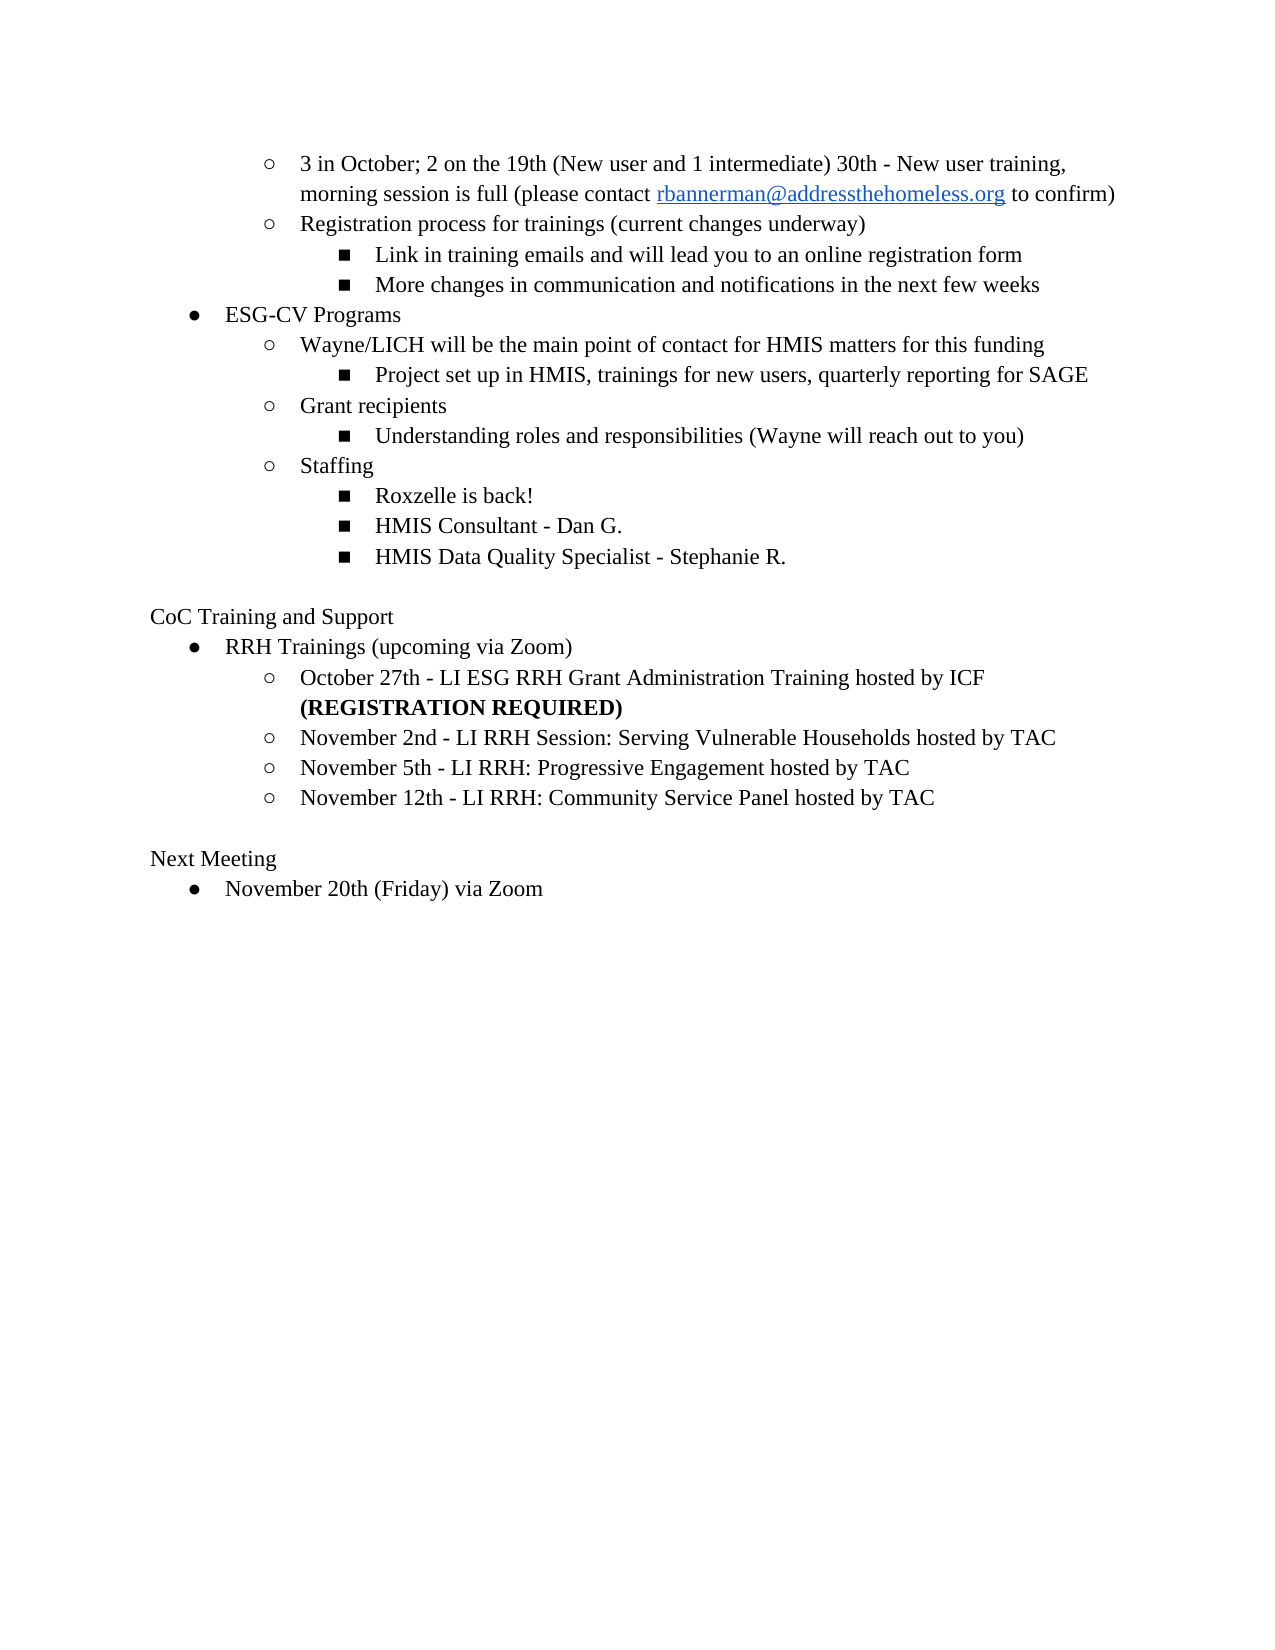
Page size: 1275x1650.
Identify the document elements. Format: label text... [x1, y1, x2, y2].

text Next Meeting [150, 845, 1125, 871]
list RRH Trainings (upcoming via Zoom) [187, 633, 1125, 660]
list 3 in October; 2 on the 19th (New user and 1 intermediate) 30th - New user training, morning session is full (please contact rbannerman@addressthehomeless.org to confirm) [262, 150, 1125, 207]
list November 2nd - LI RRH Session: Serving Vulnerable Households hosted by TAC [262, 724, 1125, 750]
list Roxzelle is back! [337, 482, 1125, 509]
list Grant recipients [262, 392, 1125, 418]
list Project set up in HMIS, trainings for new users, quarterly reporting for SAGE [337, 361, 1125, 388]
list HMIS Consultant - Dan G. [337, 512, 1125, 539]
list More changes in communication and notifications in the next few weeks [337, 271, 1125, 297]
list Link in training emails and will lead you to an online registration form [337, 241, 1125, 267]
list ESG-CV Programs [187, 301, 1125, 327]
list HMIS Data Quality Specialist - Stephanie R. [337, 543, 1125, 569]
list Staffing [262, 452, 1125, 478]
list Wayne/LICH will be the main point of contact for HMIS matters for this funding [262, 331, 1125, 358]
text CoC Training and Support [150, 603, 1125, 629]
list November 5th - LI RRH: Progressive Engagement hosted by TAC [262, 754, 1125, 781]
list Registration process for trainings (current changes underway) [262, 210, 1125, 237]
list November 12th - LI RRH: Community Service Panel hosted by TAC [262, 784, 1125, 811]
list November 20th (Friday) via Zoom [187, 875, 1125, 901]
list October 27th - LI ESG RRH Grant Administration Training hosted by ICF (REGISTRATION REQUIRED) [262, 663, 1125, 720]
list Understanding roles and responsibilities (Wayne will reach out to you) [337, 422, 1125, 448]
